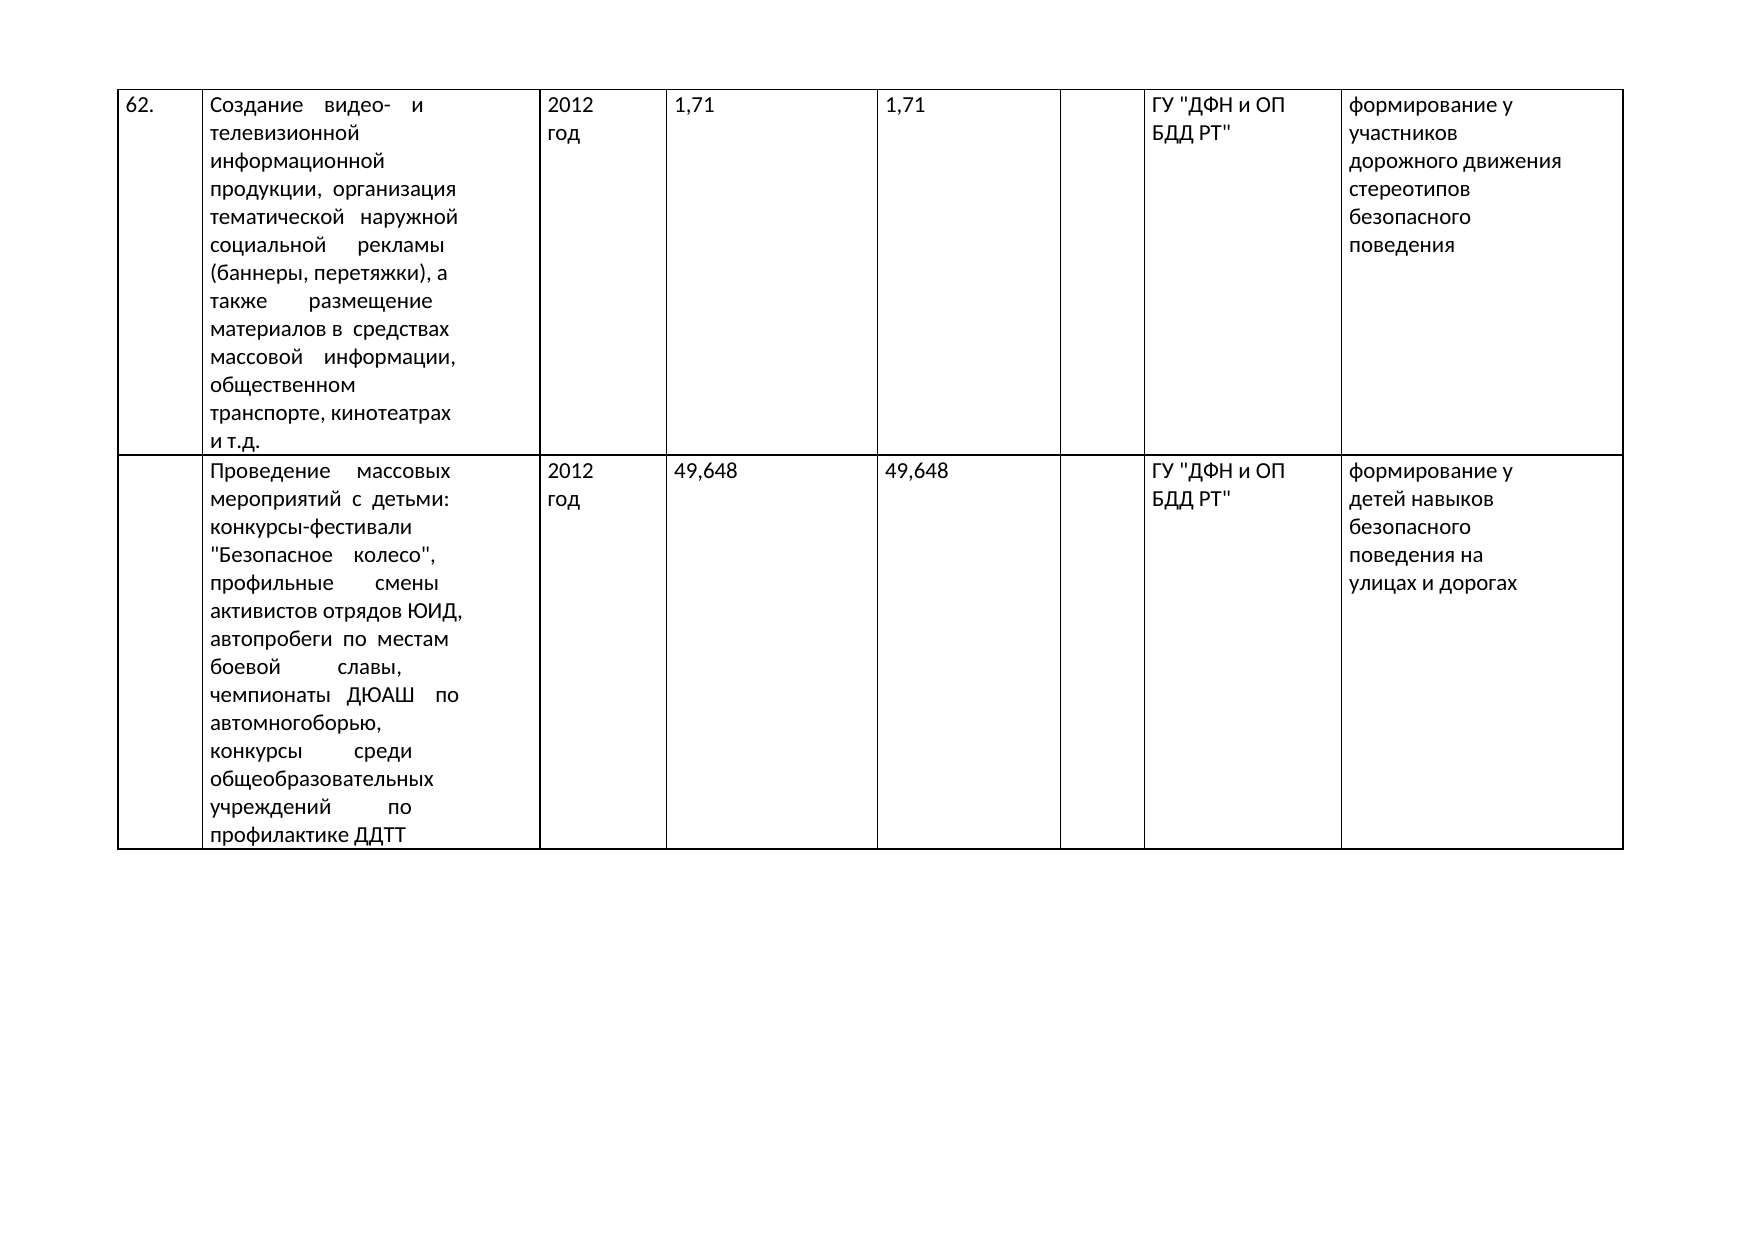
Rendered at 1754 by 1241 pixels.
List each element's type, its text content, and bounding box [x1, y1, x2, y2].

table_cell Проведение массовых мероприятий с детьми: конкурсы-фестивали "Безопасное колесо", профильные смены активистов отрядов ЮИД, автопробеги по местам боевой славы, чемпионаты ДЮАШ по автомногоборью, конкурсы среди общеобразовательных учреждений по профилактике ДДТТ [203, 456, 539, 848]
table_cell [1061, 456, 1144, 848]
table_cell 2012 год [541, 456, 666, 848]
table_cell [119, 456, 202, 848]
table_cell 62. [119, 90, 202, 454]
table_cell ГУ "ДФН и ОП БДД РТ" [1145, 456, 1341, 848]
table_cell ГУ "ДФН и ОП БДД РТ" [1145, 90, 1341, 454]
table_cell формирование у детей навыков безопасного поведения на улицах и дорогах [1342, 456, 1622, 848]
table_cell Создание видео- и телевизионной информационной продукции, организация тематической наружной социальной рекламы (баннеры, перетяжки), а также размещение материалов в средствах массовой информации, общественном транспорте, кинотеатрах и т.д. [203, 90, 539, 454]
table_cell формирование у участников дорожного движения стереотипов безопасного поведения [1342, 90, 1622, 454]
table_cell 2012 год [541, 90, 666, 454]
table_cell 1,71 [878, 90, 1060, 454]
table_cell 1,71 [667, 90, 877, 454]
table_cell 49,648 [878, 456, 1060, 848]
table_cell 49,648 [667, 456, 877, 848]
table_cell [1061, 90, 1144, 454]
